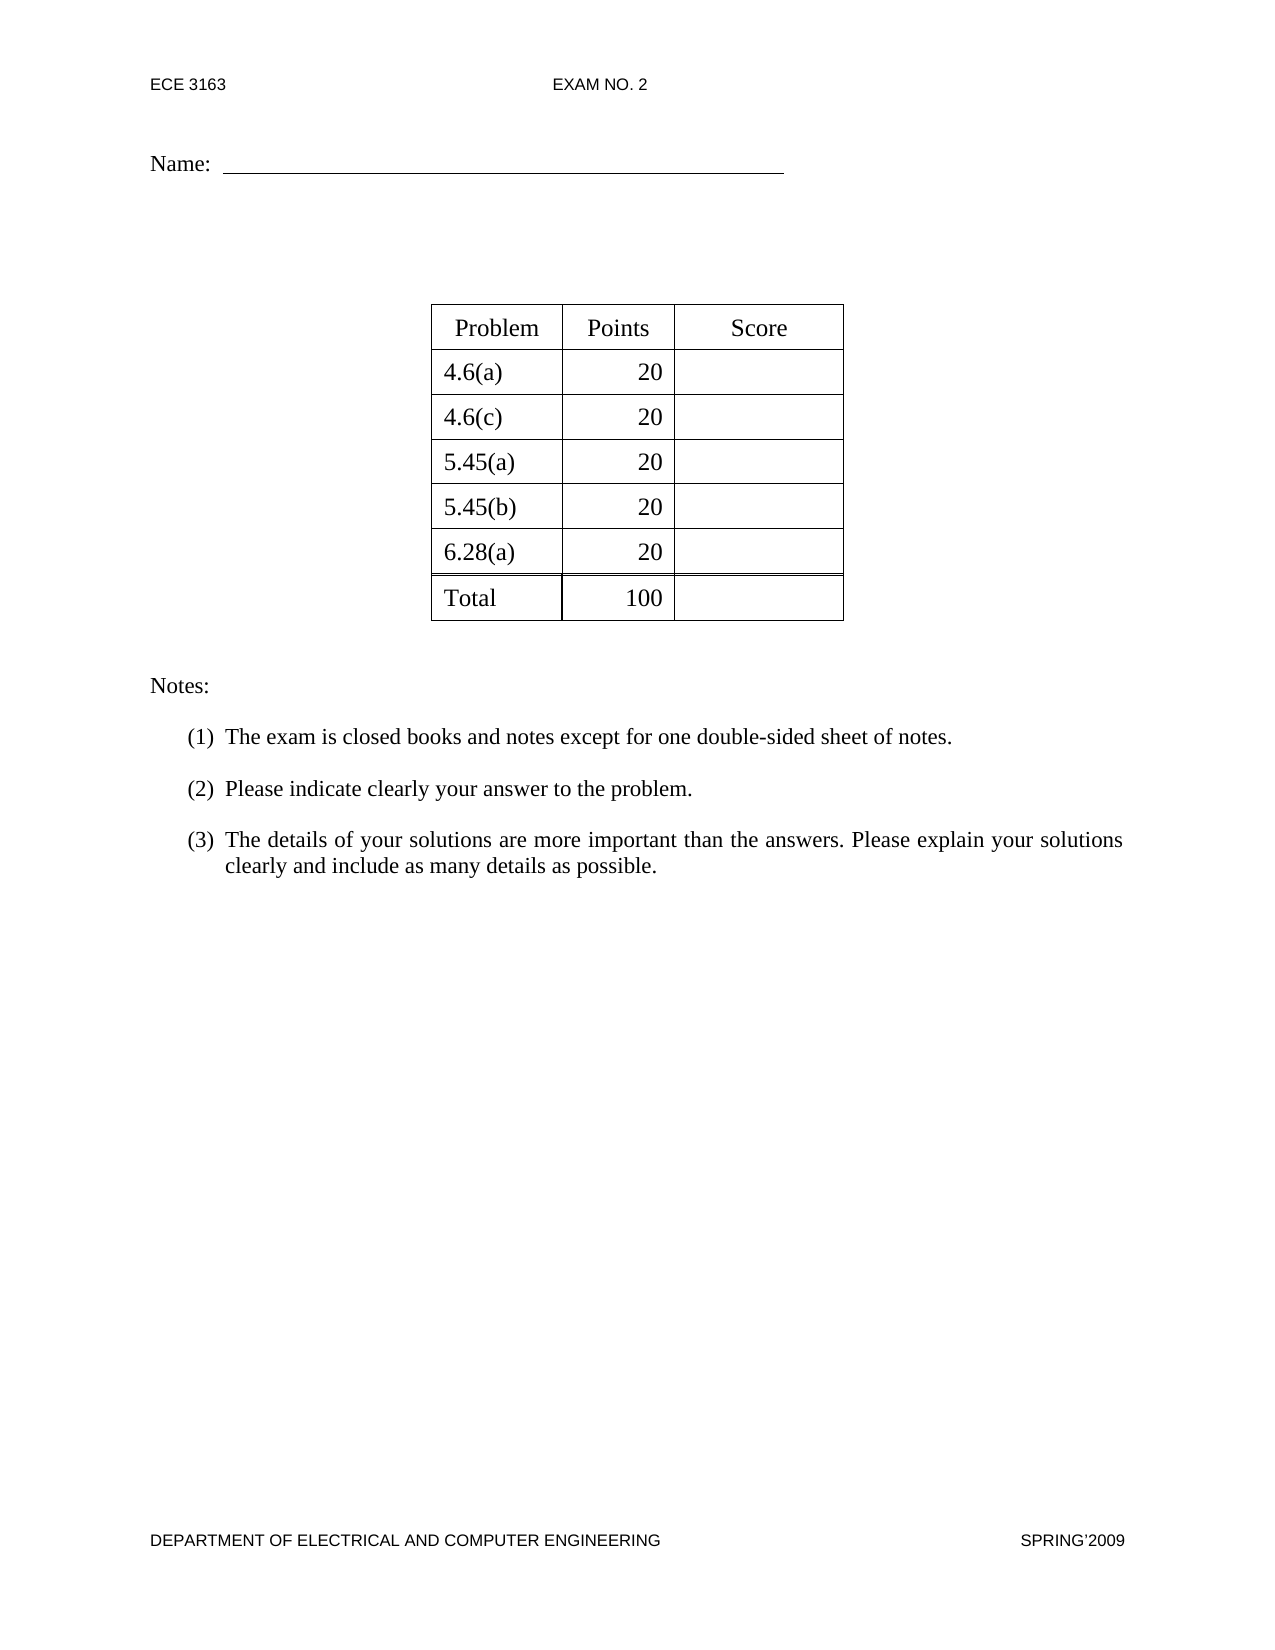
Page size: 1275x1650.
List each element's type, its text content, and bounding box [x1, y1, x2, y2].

table_cell [675, 576, 843, 620]
table_cell 20 [563, 440, 674, 483]
table_header Points [563, 305, 674, 349]
table_cell [675, 440, 843, 483]
table_cell [675, 395, 843, 438]
table_cell 20 [563, 395, 674, 438]
table_cell 20 [563, 350, 674, 394]
table_cell [675, 350, 843, 394]
table_header Score [675, 305, 843, 349]
table_cell 4.6(c) [432, 395, 562, 438]
table_cell 100 [563, 576, 674, 620]
table_cell 5.45(a) [432, 440, 562, 483]
table_cell [675, 529, 843, 573]
table_cell Total [432, 576, 561, 620]
table_cell 20 [563, 484, 674, 528]
table_cell 5.45(b) [432, 484, 562, 528]
list Please indicate clearly your answer to the problem. [187, 775, 1125, 801]
text Name: [150, 150, 1125, 176]
list The exam is closed books and notes except for one double-sided sheet of notes. [187, 723, 1125, 750]
table_cell 20 [563, 529, 674, 573]
table_cell 4.6(a) [432, 350, 562, 394]
table_cell [675, 484, 843, 528]
table_header Problem [432, 305, 562, 349]
list The details of your solutions are more important than the answers. Please explain your solutions clearly and include as many details as possible. [187, 826, 1125, 879]
table_cell 6.28(a) [432, 529, 562, 573]
text Notes: [150, 672, 1125, 698]
